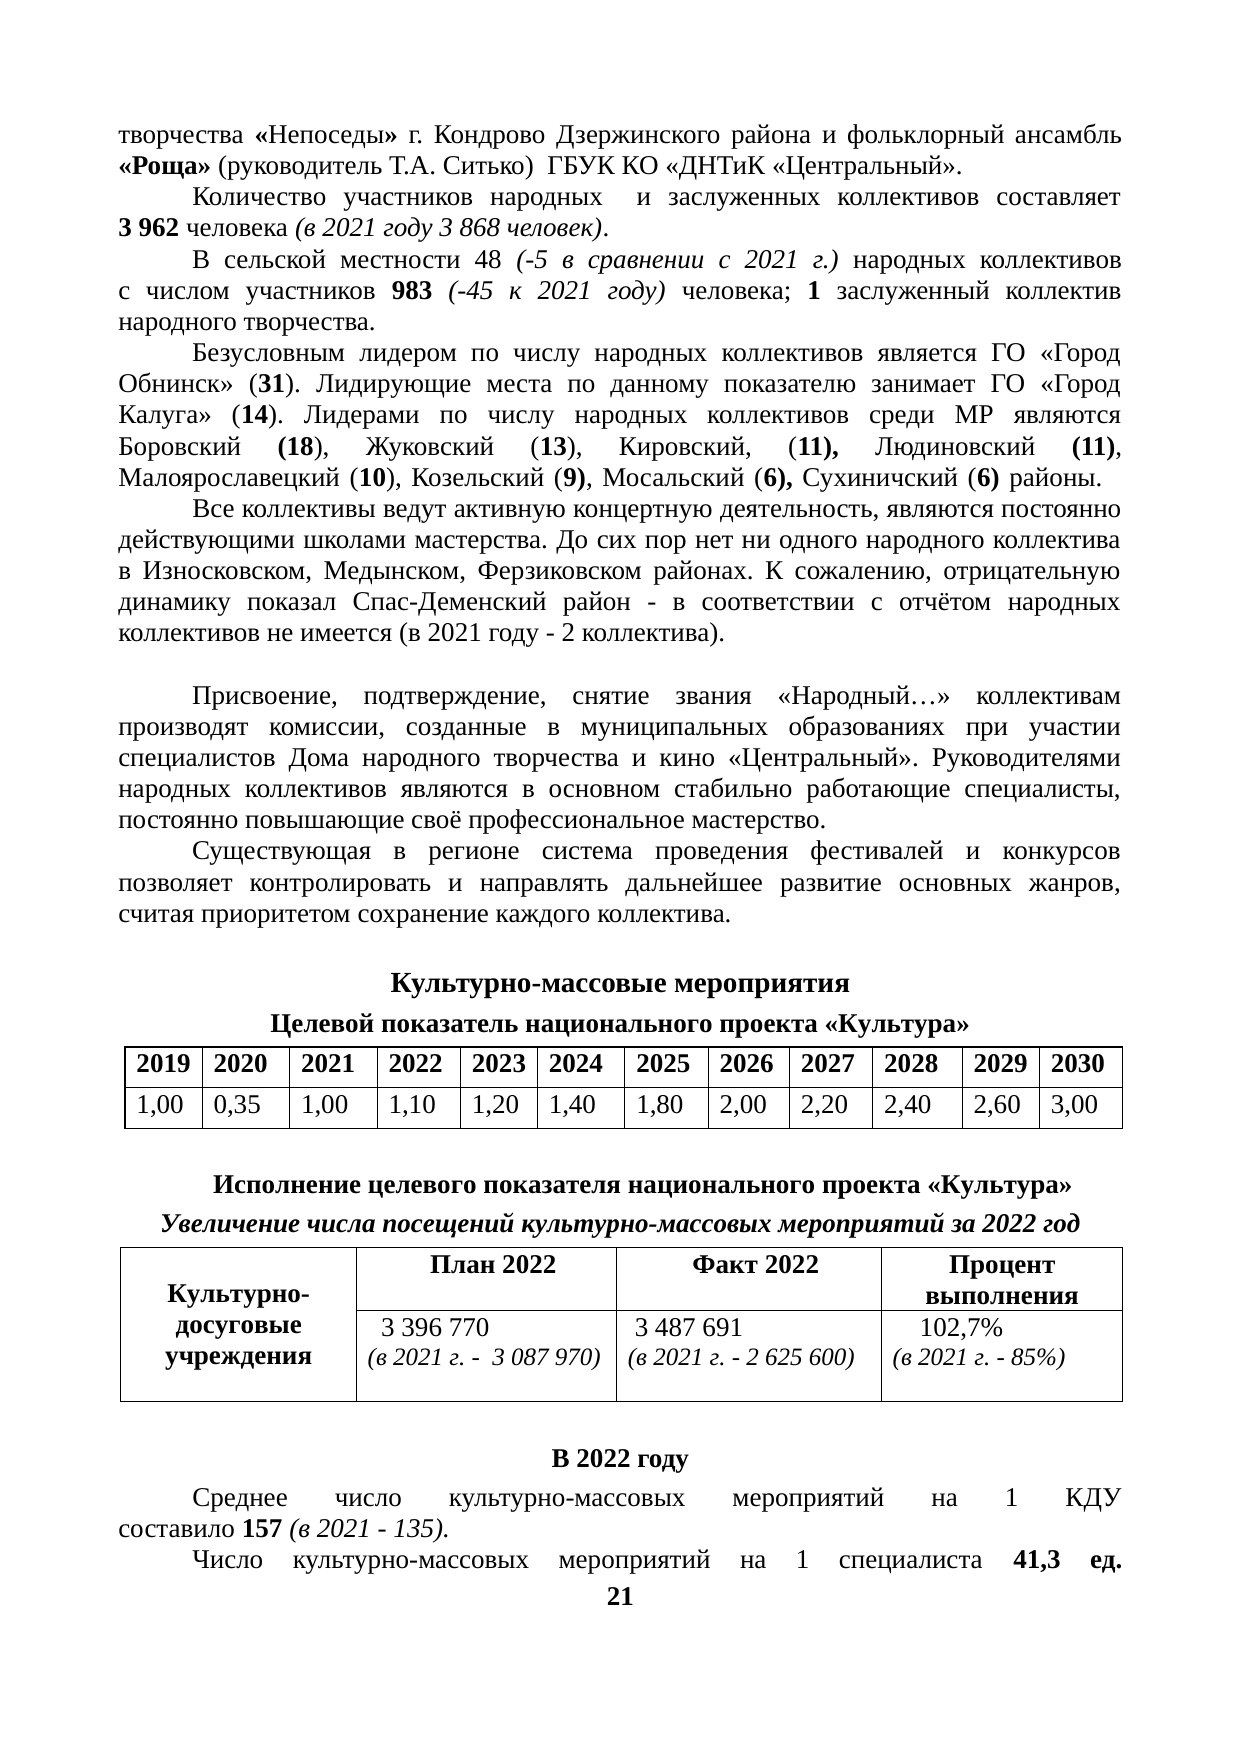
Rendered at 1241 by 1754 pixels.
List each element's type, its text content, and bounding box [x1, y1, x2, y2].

text Исполнение целевого показателя национального проекта «Культура» [118, 1168, 1122, 1199]
table_cell 3 396 770 (в 2021 г. - 3 087 970) [357, 1311, 616, 1401]
table_header 2027 [790, 1048, 872, 1087]
table_header Факт 2022 [617, 1248, 881, 1310]
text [118, 1543, 1122, 1575]
table_header План 2022 [357, 1248, 616, 1310]
table_cell 102,7% (в 2021 г. - 85%) [882, 1311, 1122, 1401]
table_header 2024 [538, 1048, 624, 1087]
table_cell 1,00 [290, 1088, 377, 1127]
table_cell 3,00 [1040, 1088, 1122, 1127]
table_header 2026 [709, 1048, 789, 1087]
table_header 2020 [203, 1048, 289, 1087]
table_cell 2,60 [963, 1088, 1039, 1127]
table_cell 1,40 [538, 1088, 624, 1127]
table_header 2028 [873, 1048, 962, 1087]
text Среднее число культурно-массовых мероприятий на 1 КДУ составило 157 (в 2021 - 135). [118, 1481, 1122, 1543]
text Существующая в регионе система проведения фестивалей и конкурсов позволяет контролировать и направлять дальнейшее развитие основных жанров, считая приоритетом сохранение каждого коллектива. [118, 834, 1122, 928]
table_header 2022 [378, 1048, 460, 1087]
text Целевой показатель национального проекта «Культура» [118, 1007, 1122, 1038]
text В 2022 году [118, 1442, 1122, 1473]
table_cell 1,00 [126, 1088, 202, 1127]
table_cell 3 487 691 (в 2021 г. - 2 625 600) [617, 1311, 881, 1401]
table_header Культурно- досуговые учреждения [121, 1248, 356, 1401]
text Безусловным лидером по числу народных коллективов является ГО «Город Обнинск» (31). Лидирующие места по данному показателю занимает ГО «Город Калуга» (14). Лидерами по числу народных коллективов среди МР являются Боровский (18), Жуковский (13), Кировский, (11), Людиновский (11), Малоярославецкий (10), Козельский (9), Мосальский (6), Сухиничский (6) районы. Все коллективы ведут активную концертную деятельность, являются постоянно действующими школами мастерства. До сих пор нет ни одного народного коллектива в Износковском, Медынском, Ферзиковском районах. К сожалению, отрицательную динамику показал Спас-Деменский район - в соответствии с отчётом народных коллективов не имеется (в 2021 году - 2 коллектива). [118, 336, 1122, 648]
text В сельской местности 48 (-5 в сравнении с 2021 г.) народных коллективов с числом участников 983 (-45 к 2021 году) человека; 1 заслуженный коллектив народного творчества. [118, 243, 1122, 336]
table_header 2030 [1040, 1048, 1122, 1087]
table_cell 2,00 [709, 1088, 789, 1127]
table_cell 1,10 [378, 1088, 460, 1127]
table_cell 2,40 [873, 1088, 962, 1127]
text Присвоение, подтверждение, снятие звания «Народный…» коллективам производят комиссии, созданные в муниципальных образованиях при участии специалистов Дома народного творчества и кино «Центральный». Руководителями народных коллективов являются в основном стабильно работающие специалисты, постоянно повышающие своё профессиональное мастерство. [118, 679, 1122, 834]
table_cell 1,20 [461, 1088, 537, 1127]
text Количество участников народных и заслуженных коллективов составляет 3 962 человека (в 2021 году 3 868 человек). [118, 180, 1122, 243]
table_header 2019 [126, 1048, 202, 1087]
table_header 2021 [290, 1048, 377, 1087]
text Культурно-массовые мероприятия [118, 965, 1122, 998]
table_header 2029 [963, 1048, 1039, 1087]
table_header 2025 [625, 1048, 708, 1087]
table_header 2023 [461, 1048, 537, 1087]
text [118, 118, 1122, 180]
table_cell 1,80 [625, 1088, 708, 1127]
table_cell 2,20 [790, 1088, 872, 1127]
table_header Процент выполнения [882, 1248, 1122, 1310]
table_cell 0,35 [203, 1088, 289, 1127]
text Увеличение числа посещений культурно-массовых мероприятий за 2022 год [118, 1207, 1122, 1238]
